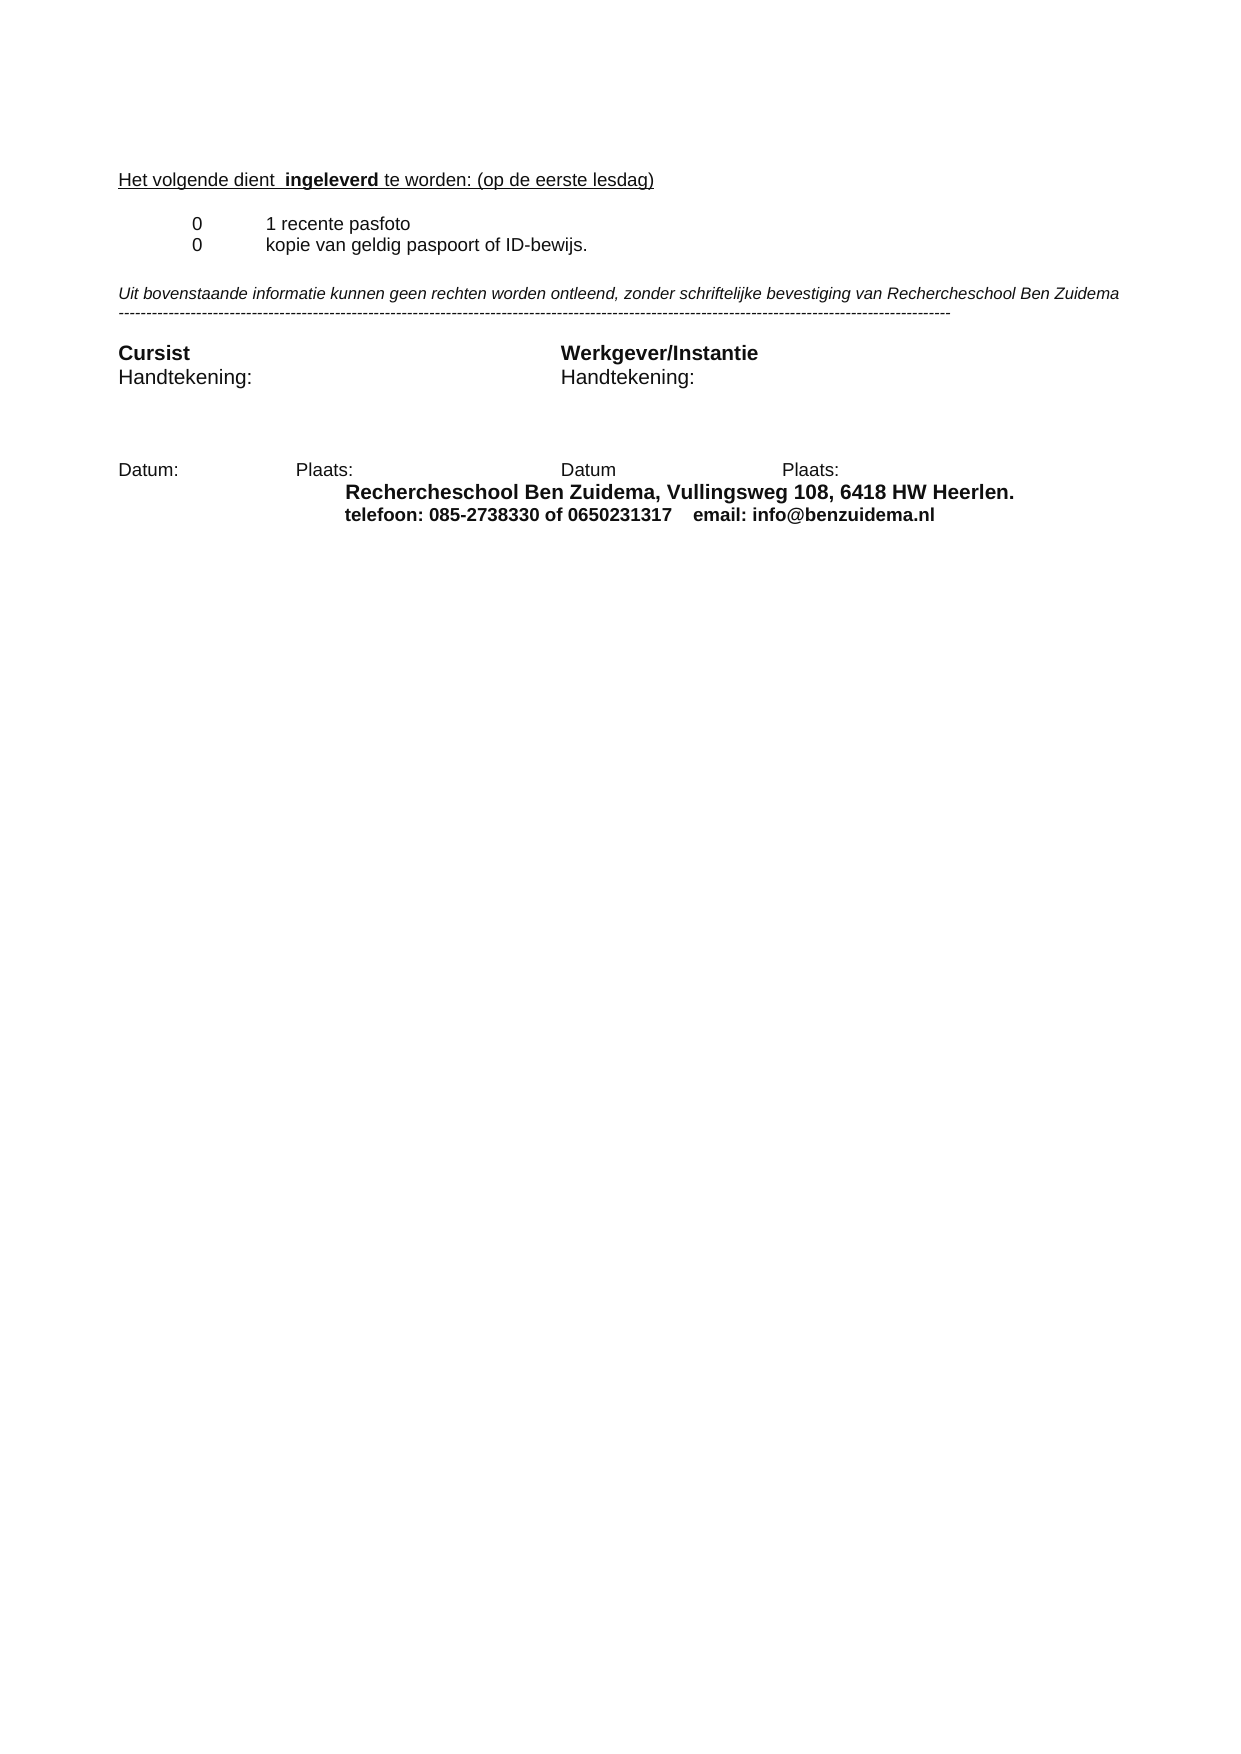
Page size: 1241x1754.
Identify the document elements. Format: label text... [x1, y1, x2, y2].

text Datum: Plaats: Datum Plaats: [118, 458, 1181, 480]
text ------------------------------------------------------------------------------------------------------------------------------------------------------ [118, 303, 1181, 322]
text Uit bovenstaande informatie kunnen geen rechten worden ontleend, zonder schriftelijke bevestiging van Rechercheschool Ben Zuidema [118, 283, 1181, 303]
text 0 1 recente pasfoto [118, 212, 1181, 234]
text 0 kopie van geldig paspoort of ID-bewijs. [118, 234, 1181, 255]
text Cursist Werkgever/Instantie [118, 341, 1181, 365]
text Het volgende dient ingeleverd te worden: (op de eerste lesdag) [118, 169, 1181, 191]
text Rechercheschool Ben Zuidema, Vullingsweg 108, 6418 HW Heerlen. [266, 480, 1181, 504]
text Handtekening: Handtekening: [118, 365, 1181, 389]
text telefoon: 085-2738330 of 0650231317 email: info@benzuidema.nl [266, 504, 1181, 525]
